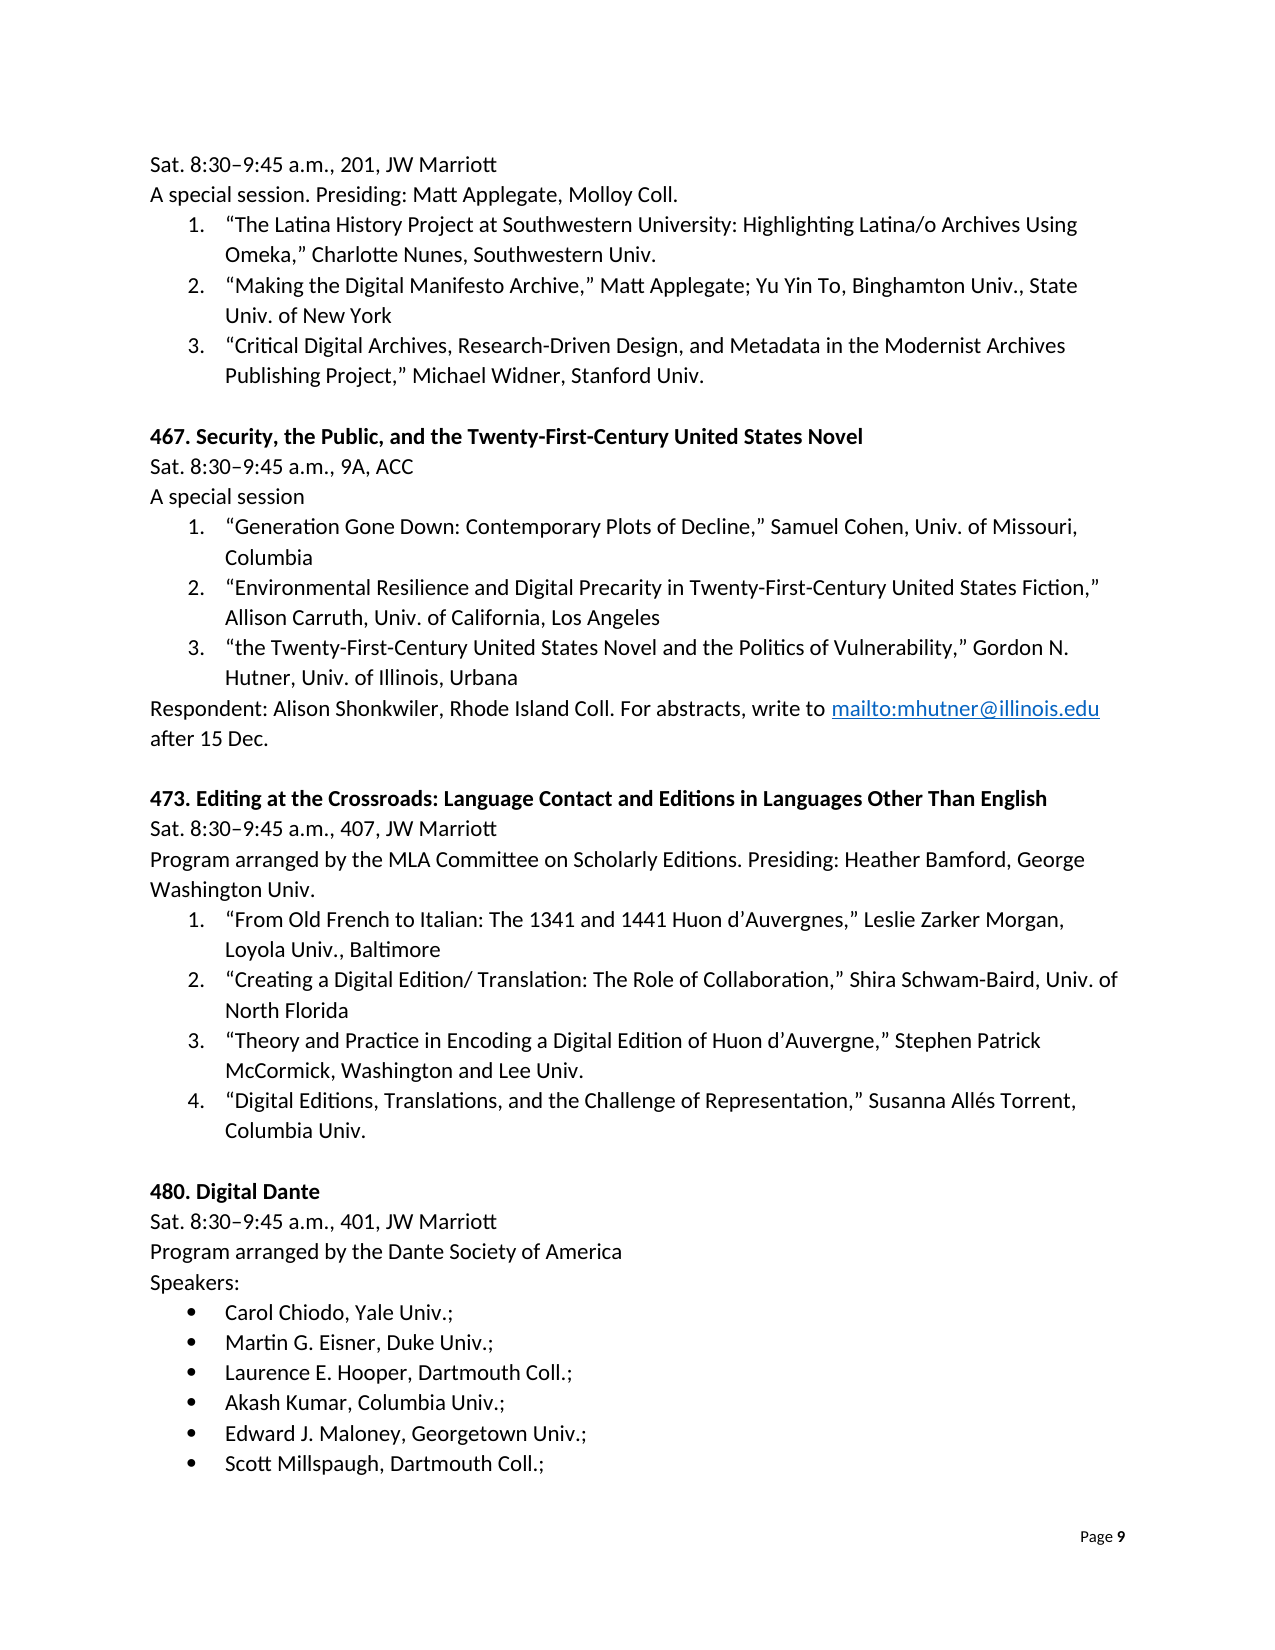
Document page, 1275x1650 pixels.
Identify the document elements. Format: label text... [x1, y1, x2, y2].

list Carol Chiodo, Yale Univ.; [187, 1298, 1125, 1326]
text Sat. 8:30–9:45 a.m., 9A, ACC [150, 452, 1125, 480]
list “Generation Gone Down: Contemporary Plots of Decline,” Samuel Cohen, Univ. of Missouri, Columbia [187, 512, 1125, 571]
list “Making the Digital Manifesto Archive,” Matt Applegate; Yu Yin To, Binghamton Univ., State Univ. of New York [187, 271, 1125, 329]
text 467. Security, the Public, and the Twenty-First-Century United States Novel [150, 422, 1125, 450]
text Sat. 8:30–9:45 a.m., 201, JW Marriott [150, 150, 1125, 178]
text Speakers: [150, 1268, 1125, 1296]
list “Critical Digital Archives, Research-Driven Design, and Metadata in the Modernist Archives Publishing Project,” Michael Widner, Stanford Univ. [187, 331, 1125, 389]
text A special session [150, 482, 1125, 510]
text Program arranged by the Dante Society of America [150, 1237, 1125, 1266]
list Martin G. Eisner, Duke Univ.; [187, 1328, 1125, 1356]
text Respondent: Alison Shonkwiler, Rhode Island Coll. For abstracts, write to mailto:mhutner@illinois.edu after 15 Dec. [150, 694, 1125, 752]
list “Creating a Digital Edition/ Translation: The Role of Collaboration,” Shira Schwam-Baird, Univ. of North Florida [187, 966, 1125, 1024]
list Edward J. Maloney, Georgetown Univ.; [187, 1419, 1125, 1447]
text Sat. 8:30–9:45 a.m., 401, JW Marriott [150, 1207, 1125, 1235]
list Laurence E. Hooper, Dartmouth Coll.; [187, 1358, 1125, 1386]
text 480. Digital Dante [150, 1177, 1125, 1205]
list “Theory and Practice in Encoding a Digital Edition of Huon d’Auvergne,” Stephen Patrick McCormick, Washington and Lee Univ. [187, 1026, 1125, 1084]
list “the Twenty-First-Century United States Novel and the Politics of Vulnerability,” Gordon N. Hutner, Univ. of Illinois, Urbana [187, 633, 1125, 692]
list Akash Kumar, Columbia Univ.; [187, 1388, 1125, 1417]
list Scott Millspaugh, Dartmouth Coll.; [187, 1449, 1125, 1477]
list “The Latina History Project at Southwestern University: Highlighting Latina/o Archives Using Omeka,” Charlotte Nunes, Southwestern Univ. [187, 210, 1125, 269]
text Sat. 8:30–9:45 a.m., 407, JW Marriott [150, 814, 1125, 843]
list “Digital Editions, Translations, and the Challenge of Representation,” Susanna Allés Torrent, Columbia Univ. [187, 1086, 1125, 1145]
text 473. Editing at the Crossroads: Language Contact and Editions in Languages Other Than English [150, 784, 1125, 812]
list “Environmental Resilience and Digital Precarity in Twenty-First-Century United States Fiction,” Allison Carruth, Univ. of California, Los Angeles [187, 573, 1125, 631]
text A special session. Presiding: Matt Applegate, Molloy Coll. [150, 180, 1125, 208]
text Program arranged by the MLA Committee on Scholarly Editions. Presiding: Heather Bamford, George Washington Univ. [150, 845, 1125, 903]
list “From Old French to Italian: The 1341 and 1441 Huon d’Auvergnes,” Leslie Zarker Morgan, Loyola Univ., Baltimore [187, 905, 1125, 963]
